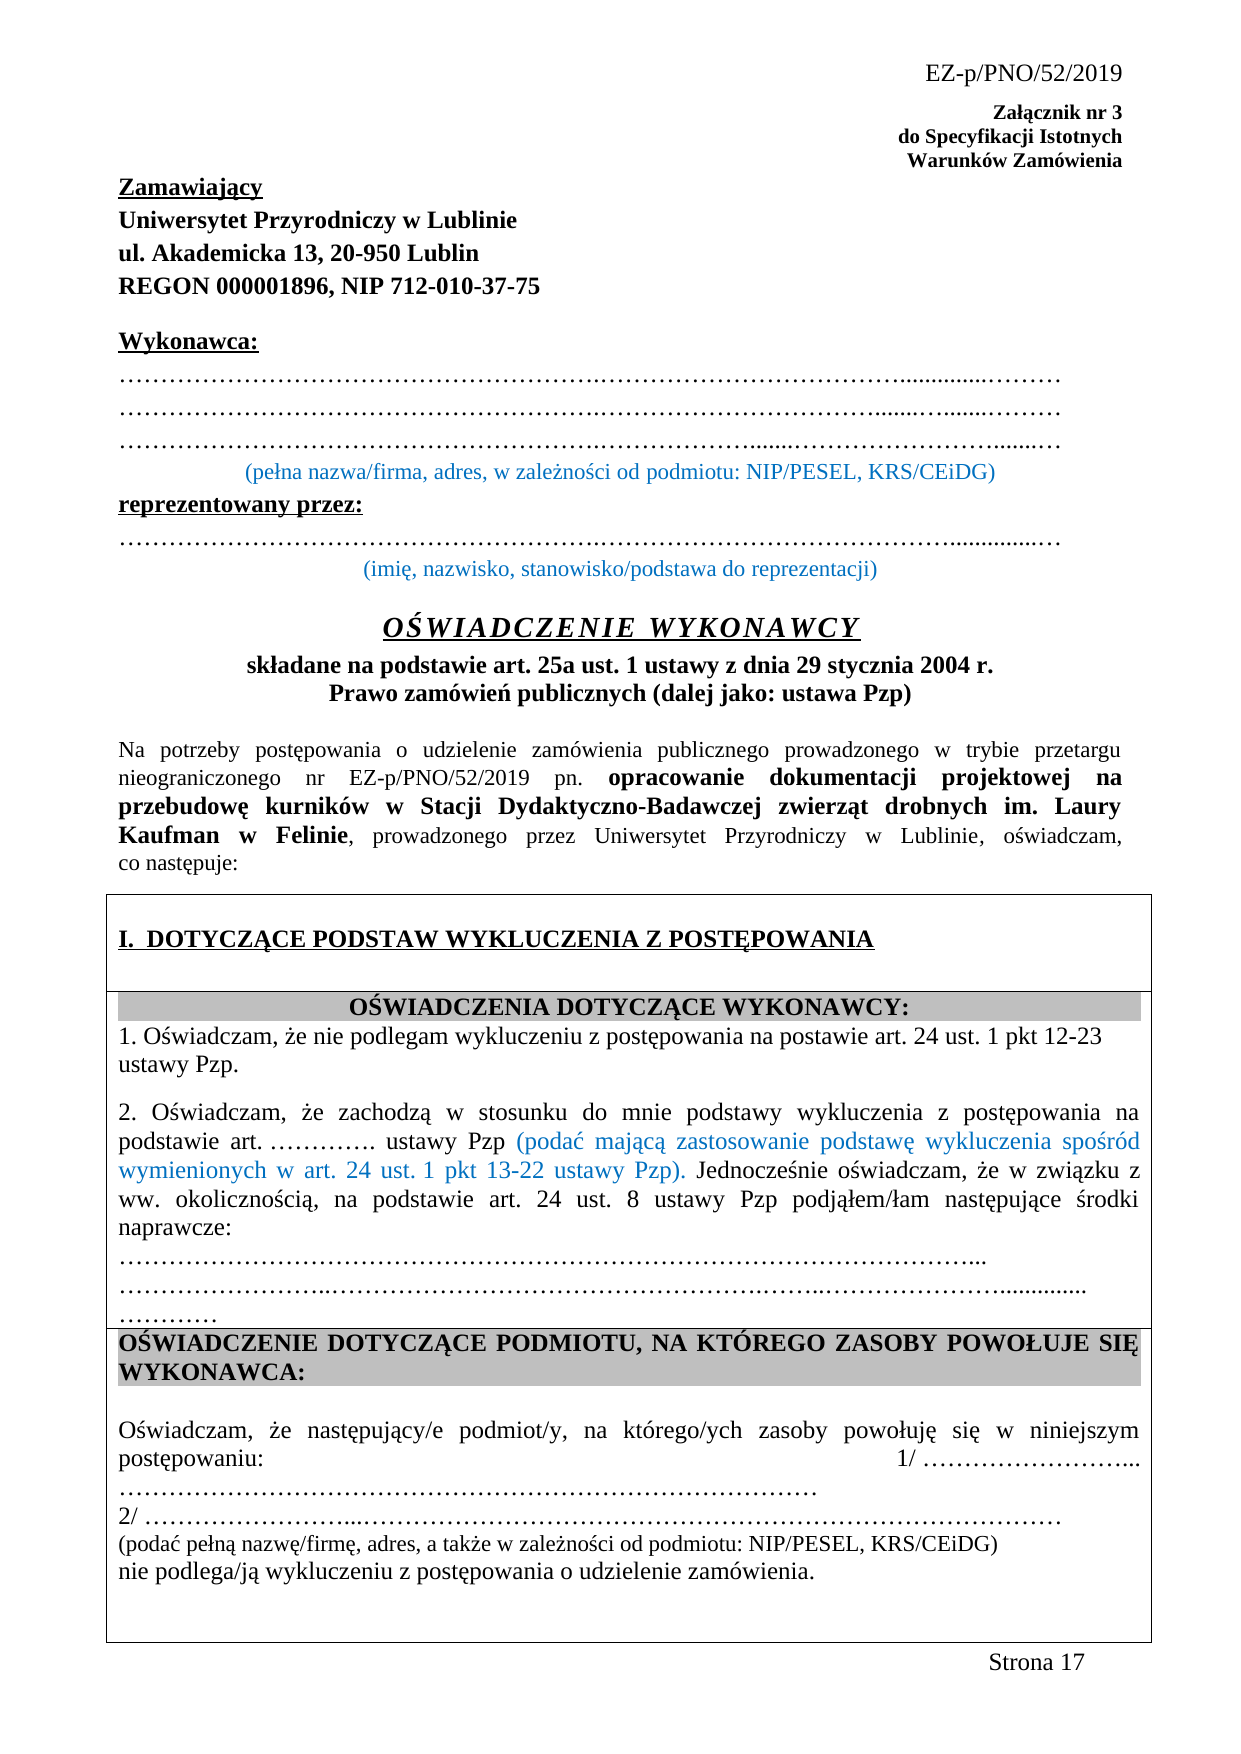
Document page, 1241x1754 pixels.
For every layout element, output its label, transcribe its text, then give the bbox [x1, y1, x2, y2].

text do Specyfikacji Istotnych [118, 124, 1122, 148]
list (pełna nazwa/firma, adres, w zależności od podmiotu: NIP/PESEL, KRS/CEiDG) [118, 458, 1122, 485]
list składane na podstawie art. 25a ust. 1 ustawy z dnia 29 stycznia 2004 r. [118, 650, 1122, 678]
table_header I. DOTYCZĄCE PODSTAW WYKLUCZENIA Z POSTĘPOWANIA [107, 895, 1151, 991]
list Uniwersytet Przyrodniczy w Lublinie [118, 205, 1122, 234]
list ………………………………………………….……………….......…………………….......… [118, 425, 1122, 454]
list REGON 000001896, NIP 712-010-37-75 [118, 271, 1122, 300]
text Na potrzeby postępowania o udzielenie zamówienia publicznego prowadzonego w trybie przetargu nieograniczonego nr EZ-p/PNO/52/2019 pn. opracowanie dokumentacji projektowej na przebudowę kurników w Stacji Dydaktyczno-Badawczej zwierząt drobnych im. Laury Kaufman w Felinie, prowadzonego przez Uniwersytet Przyrodniczy w Lublinie, oświadczam, co następuje: [118, 736, 1122, 875]
list Zamawiający [118, 172, 1122, 201]
list ………………………………………………….………………………………..............……… [118, 359, 1122, 388]
list reprezentowany przez: [118, 489, 1122, 517]
subtitle OŚWIADCZENIE WYKONAWCY [118, 610, 1122, 643]
table_cell OŚWIADCZENIA DOTYCZĄCE WYKONAWCY: 1. Oświadczam, że nie podlegam wykluczeniu z postępowania na postawie art. 24 ust. 1 pkt 12-23 ustawy Pzp. 2. Oświadczam, że zachodzą w stosunku do mnie podstawy wykluczenia z postępowania na podstawie art. …………. ustawy Pzp (podać mającą zastosowanie podstawę wykluczenia spośród wymienionych w art. 24 ust. 1 pkt 13-22 ustawy Pzp). Jednocześnie oświadczam, że w związku z ww. okolicznością, na podstawie art. 24 ust. 8 ustawy Pzp podjąłem/łam następujące środki naprawcze: …………………………………………………………………………………………...……………………..…………………………………………….……..…………………..............………… [107, 992, 1151, 1327]
list ………………………………………………….……………………………………..............… [118, 522, 1122, 550]
list ………………………………………………….…………………………….......….......……… [118, 392, 1122, 421]
list Wykonawca: [118, 326, 1122, 355]
list Prawo zamówień publicznych (dalej jako: ustawa Pzp) [118, 678, 1122, 707]
text Warunków Zamówienia [118, 148, 1122, 172]
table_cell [107, 1329, 1151, 1642]
text Załącznik nr 3 [118, 100, 1122, 124]
list ul. Akademicka 13, 20-950 Lublin [118, 238, 1122, 267]
list (imię, nazwisko, stanowisko/podstawa do reprezentacji) [118, 555, 1122, 581]
